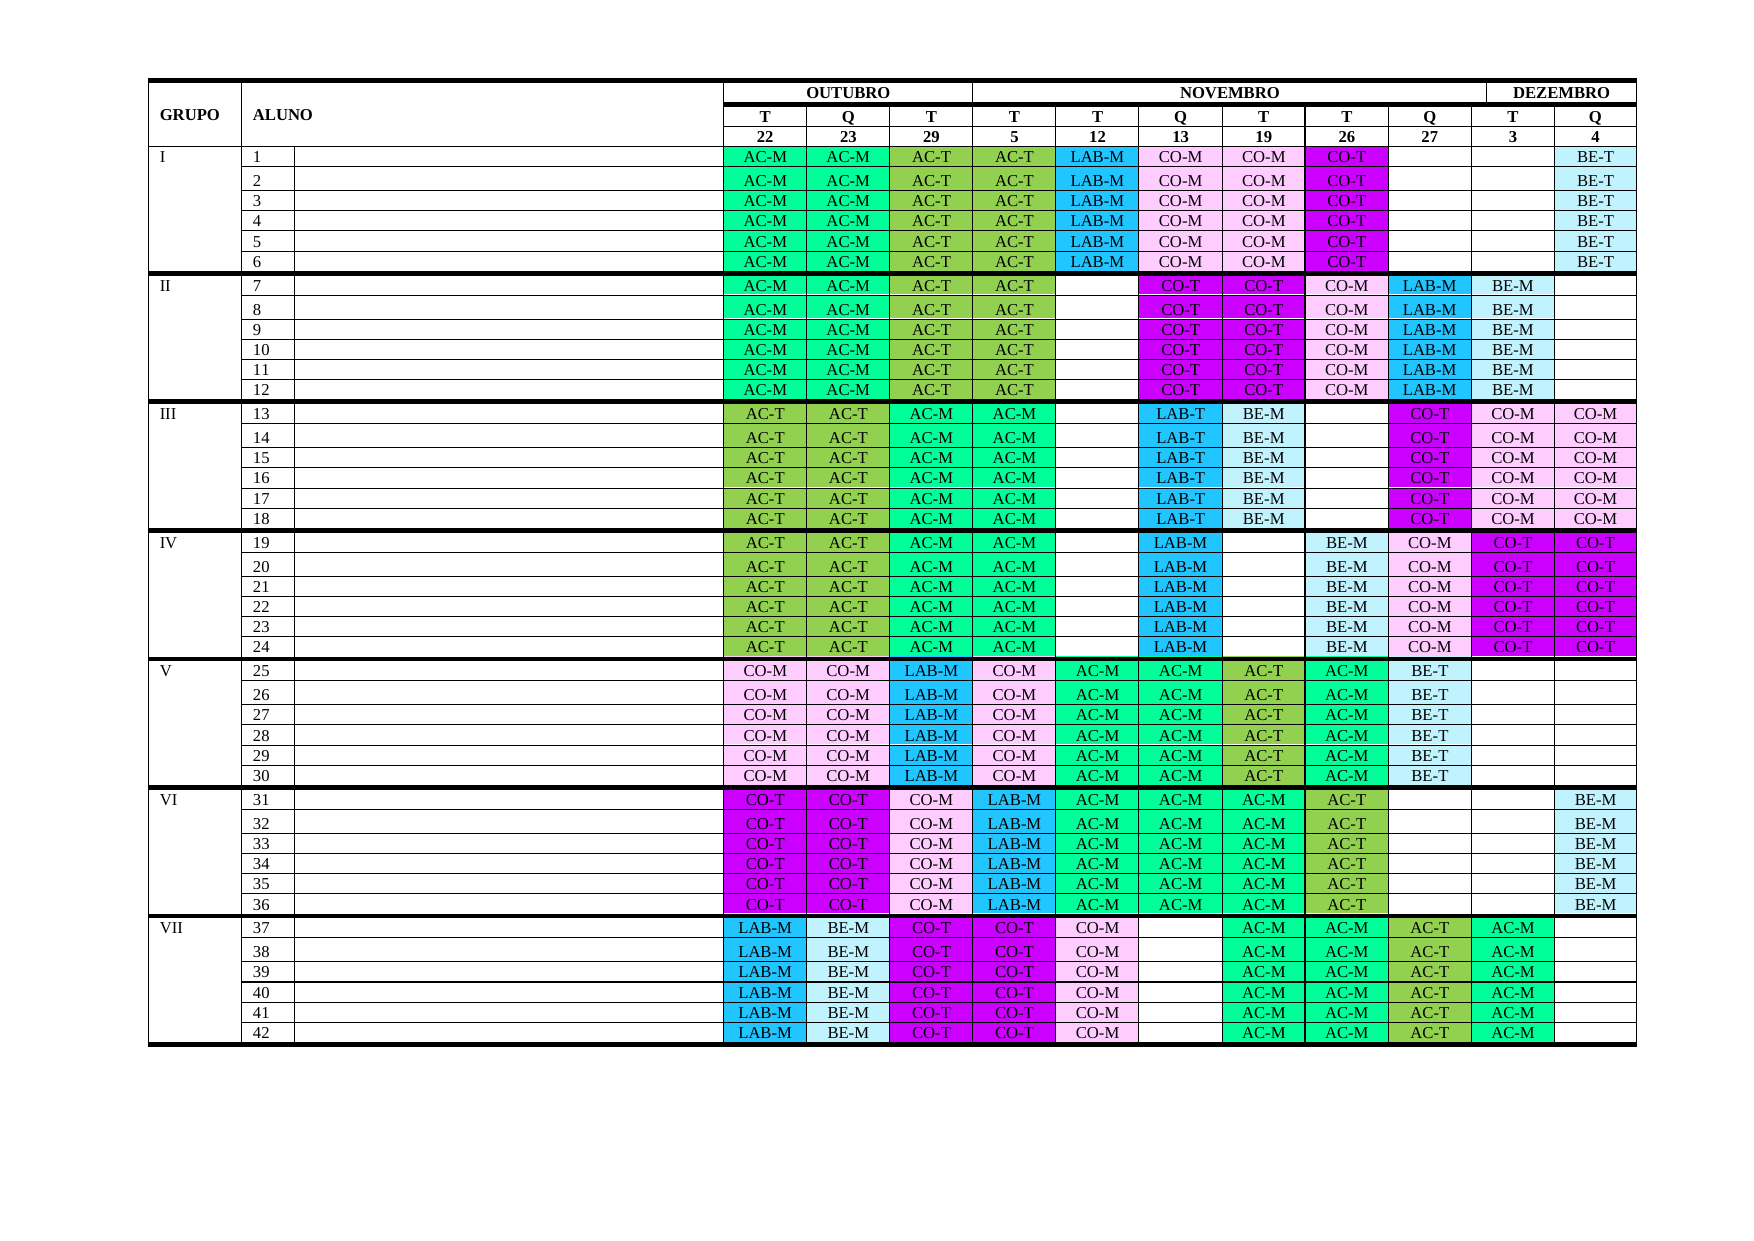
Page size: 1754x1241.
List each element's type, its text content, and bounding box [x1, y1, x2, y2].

table_cell AC-T [724, 404, 806, 423]
table_cell [295, 231, 723, 251]
table_cell [1056, 533, 1138, 552]
table_cell [295, 597, 723, 616]
table_cell CO-M [1139, 191, 1222, 210]
table_cell 17 [242, 489, 294, 508]
table_cell VII [149, 918, 241, 1042]
table_cell AC-M [890, 489, 972, 508]
table_cell CO-M [1555, 424, 1636, 447]
table_cell AC-T [890, 211, 972, 230]
table_cell AC-M [807, 167, 889, 190]
table_cell [1139, 1003, 1222, 1022]
table_cell LAB-M [973, 874, 1055, 893]
table_cell LAB-M [1389, 296, 1471, 318]
table_cell LAB-M [1139, 617, 1222, 636]
table_cell CO-T [1223, 380, 1304, 399]
table_cell CO-M [1056, 1003, 1138, 1022]
table_cell AC-T [807, 597, 889, 616]
table_cell CO-M [1555, 509, 1636, 528]
table_cell AC-M [1306, 1003, 1388, 1022]
table_cell [295, 404, 723, 423]
table_cell AC-M [1139, 854, 1222, 873]
table_cell CO-T [807, 834, 889, 853]
table_cell AC-M [1139, 790, 1222, 809]
table_cell BE-M [1555, 894, 1636, 913]
table_cell AC-M [973, 597, 1055, 616]
table_cell LAB-T [1139, 468, 1222, 487]
table_cell AC-M [973, 637, 1055, 656]
table_cell AC-M [1223, 938, 1304, 961]
table_cell CO-T [1139, 360, 1222, 379]
table_cell CO-T [807, 854, 889, 873]
table_cell AC-M [890, 617, 972, 636]
table_cell CO-M [1472, 448, 1554, 467]
table_cell CO-M [1056, 938, 1138, 961]
table_cell CO-T [973, 962, 1055, 981]
table_cell LAB-T [1139, 489, 1222, 508]
table_cell AC-T [1306, 854, 1388, 873]
table_cell [1139, 983, 1222, 1002]
table_cell 37 [242, 918, 294, 937]
table_cell [295, 252, 723, 271]
table_cell [295, 577, 723, 596]
table_cell AC-T [807, 577, 889, 596]
table_cell [1306, 468, 1388, 487]
table_cell 4 [1555, 127, 1636, 146]
table_cell [1555, 681, 1636, 704]
table_cell 1 [242, 147, 294, 166]
table_cell BE-M [1223, 448, 1304, 467]
table_cell [295, 1023, 723, 1042]
table_cell [1472, 705, 1554, 724]
table_cell [1472, 834, 1554, 853]
table_cell CO-T [1389, 509, 1471, 528]
table_cell AC-T [724, 424, 806, 447]
table_cell BE-M [1306, 617, 1388, 636]
table_cell CO-T [1306, 147, 1388, 166]
table_cell AC-M [1139, 746, 1222, 765]
table_cell 42 [242, 1023, 294, 1042]
table_cell [1056, 424, 1138, 447]
table_cell BE-M [1472, 340, 1554, 359]
table_cell AC-T [807, 509, 889, 528]
table_cell 22 [724, 127, 806, 146]
table_cell [1555, 360, 1636, 379]
table_cell [1306, 404, 1388, 423]
table_cell BE-M [1555, 854, 1636, 873]
table_cell AC-T [973, 211, 1055, 230]
table_cell LAB-M [890, 661, 972, 680]
table_cell 38 [242, 938, 294, 961]
table_cell AC-T [1389, 1023, 1471, 1042]
table_cell III [149, 404, 241, 528]
table_cell BE-T [1555, 231, 1636, 251]
table_cell CO-T [1139, 340, 1222, 359]
table_cell 13 [242, 404, 294, 423]
table_header GRUPO [149, 83, 241, 146]
table_cell AC-M [973, 533, 1055, 552]
table_cell AC-M [1306, 766, 1388, 785]
table_cell [1472, 211, 1554, 230]
table_cell [295, 296, 723, 318]
table_cell CO-T [1223, 320, 1304, 339]
table_cell AC-M [890, 637, 972, 656]
table_cell AC-T [807, 448, 889, 467]
table_cell AC-M [1223, 810, 1304, 833]
table_cell [295, 1003, 723, 1022]
table_cell [1389, 147, 1471, 166]
table_cell [295, 360, 723, 379]
table_cell LAB-M [890, 725, 972, 744]
table_cell CO-M [973, 661, 1055, 680]
table_cell AC-T [724, 617, 806, 636]
table_cell CO-M [1472, 509, 1554, 528]
table_cell AC-M [1306, 962, 1388, 981]
table_cell [1306, 448, 1388, 467]
table_cell AC-M [807, 231, 889, 251]
table_cell 7 [242, 276, 294, 294]
table_cell BE-M [807, 918, 889, 937]
table_cell CO-M [807, 661, 889, 680]
table_cell CO-T [1306, 231, 1388, 251]
table_cell 36 [242, 894, 294, 913]
table_cell 5 [973, 127, 1055, 146]
table_cell CO-M [1389, 577, 1471, 596]
table_cell [295, 380, 723, 399]
table_cell BE-T [1389, 746, 1471, 765]
table_cell CO-T [724, 854, 806, 873]
table_cell LAB-M [1139, 597, 1222, 616]
table_cell 21 [242, 577, 294, 596]
table_cell CO-M [1223, 147, 1304, 166]
table_cell CO-T [1306, 167, 1388, 190]
table_cell 40 [242, 983, 294, 1002]
table_cell AC-T [890, 167, 972, 190]
table_cell 12 [242, 380, 294, 399]
table_cell [1555, 340, 1636, 359]
table_cell AC-T [890, 340, 972, 359]
table_cell AC-T [724, 597, 806, 616]
table_cell [1389, 211, 1471, 230]
table_cell LAB-M [890, 681, 972, 704]
table_cell AC-M [1139, 810, 1222, 833]
table_cell LAB-M [1056, 167, 1138, 190]
table_cell 20 [242, 553, 294, 576]
table_cell AC-T [724, 489, 806, 508]
table_cell [295, 167, 723, 190]
table_cell CO-M [807, 746, 889, 765]
table_cell CO-M [1306, 296, 1388, 318]
table_cell CO-T [1139, 276, 1222, 294]
table_cell AC-T [807, 553, 889, 576]
table_cell Q [1389, 107, 1471, 126]
table_cell 35 [242, 874, 294, 893]
table_cell [1472, 894, 1554, 913]
table_cell CO-M [1555, 468, 1636, 487]
table_cell CO-T [807, 894, 889, 913]
table_cell [1472, 874, 1554, 893]
table_cell [295, 147, 723, 166]
table_cell AC-T [973, 360, 1055, 379]
table_cell 34 [242, 854, 294, 873]
table_cell 33 [242, 834, 294, 853]
table_cell 26 [1306, 127, 1388, 146]
table_cell AC-M [973, 448, 1055, 467]
table_cell CO-T [890, 962, 972, 981]
table_cell T [890, 107, 972, 126]
table_cell AC-M [807, 276, 889, 294]
table_cell 3 [242, 191, 294, 210]
table_cell BE-T [1555, 167, 1636, 190]
table_cell CO-T [1223, 276, 1304, 294]
table_cell AC-M [1306, 1023, 1388, 1042]
table_cell [1056, 296, 1138, 318]
table_cell [1472, 854, 1554, 873]
table_cell [1472, 167, 1554, 190]
table_cell 5 [242, 231, 294, 251]
table_cell [1389, 874, 1471, 893]
table_cell AC-M [1056, 766, 1138, 785]
table_cell BE-M [1223, 424, 1304, 447]
table_cell BE-M [1306, 577, 1388, 596]
table_cell [1555, 705, 1636, 724]
table_cell Q [1139, 107, 1222, 126]
table_cell AC-M [807, 147, 889, 166]
table_cell LAB-T [1139, 509, 1222, 528]
table_cell CO-M [724, 681, 806, 704]
table_cell AC-M [890, 597, 972, 616]
table_cell AC-T [1389, 918, 1471, 937]
table_cell AC-T [807, 617, 889, 636]
table_cell LAB-M [724, 983, 806, 1002]
table_cell AC-M [890, 553, 972, 576]
table_cell LAB-T [1139, 448, 1222, 467]
table_cell CO-T [1389, 468, 1471, 487]
table_cell AC-T [1306, 810, 1388, 833]
table_cell [1056, 597, 1138, 616]
table_cell CO-M [1223, 167, 1304, 190]
table_cell II [149, 276, 241, 399]
table_cell T [973, 107, 1055, 126]
table_cell LAB-M [1389, 276, 1471, 294]
table_cell CO-M [890, 854, 972, 873]
table_cell [1555, 938, 1636, 961]
table_cell CO-T [1555, 597, 1636, 616]
table_cell CO-T [1389, 404, 1471, 423]
table_cell AC-M [1139, 725, 1222, 744]
table_cell [1223, 637, 1304, 656]
table_cell [295, 468, 723, 487]
table_cell CO-T [807, 790, 889, 809]
table_cell AC-M [1223, 1023, 1304, 1042]
table_cell CO-M [1223, 252, 1304, 271]
table_cell 41 [242, 1003, 294, 1022]
table_cell LAB-M [890, 746, 972, 765]
table_cell CO-M [973, 746, 1055, 765]
table_cell 31 [242, 790, 294, 809]
table_cell CO-M [1139, 167, 1222, 190]
table_cell BE-M [807, 983, 889, 1002]
table_cell [1555, 918, 1636, 937]
table_cell AC-T [1306, 790, 1388, 809]
table_cell [295, 810, 723, 833]
table_cell [295, 533, 723, 552]
table_cell I [149, 147, 241, 271]
table_cell [1472, 766, 1554, 785]
table_cell AC-T [1389, 1003, 1471, 1022]
table_cell AC-M [807, 380, 889, 399]
table_cell CO-M [890, 790, 972, 809]
table_cell AC-T [807, 404, 889, 423]
table_header ALUNO [242, 83, 723, 146]
table_cell CO-T [1555, 637, 1636, 656]
table_cell [1555, 661, 1636, 680]
table_cell 32 [242, 810, 294, 833]
table_cell BE-M [807, 1003, 889, 1022]
table_cell AC-M [890, 509, 972, 528]
table_cell BE-T [1389, 705, 1471, 724]
table_cell [1389, 854, 1471, 873]
table_header OUTUBRO [724, 83, 972, 102]
table_cell CO-M [1555, 404, 1636, 423]
table_cell CO-M [807, 766, 889, 785]
table_cell 14 [242, 424, 294, 447]
table_cell CO-T [890, 1023, 972, 1042]
table_cell AC-T [973, 380, 1055, 399]
table_cell CO-T [1555, 533, 1636, 552]
table_cell AC-T [890, 252, 972, 271]
table_cell 6 [242, 252, 294, 271]
table_cell [1056, 320, 1138, 339]
table_cell AC-T [890, 231, 972, 251]
table_cell [1555, 380, 1636, 399]
table_cell CO-M [724, 661, 806, 680]
table_cell CO-T [1389, 489, 1471, 508]
table_cell CO-M [1056, 983, 1138, 1002]
table_cell [1555, 320, 1636, 339]
table_cell [1555, 1023, 1636, 1042]
table_cell [295, 448, 723, 467]
table_cell 28 [242, 725, 294, 744]
table_cell CO-M [1306, 360, 1388, 379]
table_cell LAB-M [1056, 147, 1138, 166]
table_cell AC-M [1223, 834, 1304, 853]
table_cell CO-M [1056, 962, 1138, 981]
table_cell CO-T [807, 810, 889, 833]
table_cell 16 [242, 468, 294, 487]
table_cell AC-M [1056, 874, 1138, 893]
table_cell LAB-M [1139, 553, 1222, 576]
table_cell CO-T [1139, 380, 1222, 399]
table_cell LAB-T [1139, 404, 1222, 423]
table_cell AC-T [724, 577, 806, 596]
table_cell BE-T [1555, 252, 1636, 271]
table_cell 10 [242, 340, 294, 359]
table_cell AC-T [807, 533, 889, 552]
table_cell AC-M [1056, 725, 1138, 744]
table_cell CO-T [724, 810, 806, 833]
table_cell AC-M [1139, 661, 1222, 680]
table_cell CO-T [1555, 553, 1636, 576]
table_cell AC-M [1306, 746, 1388, 765]
table_cell 9 [242, 320, 294, 339]
table_cell LAB-M [973, 854, 1055, 873]
table_cell AC-M [807, 340, 889, 359]
table_cell AC-T [1306, 834, 1388, 853]
table_cell AC-T [807, 637, 889, 656]
table_cell AC-M [724, 211, 806, 230]
table_cell CO-M [1306, 276, 1388, 294]
table_cell [1223, 553, 1304, 576]
table_cell LAB-M [1139, 637, 1222, 656]
table_cell [1389, 167, 1471, 190]
table_cell [295, 962, 723, 981]
table_cell 29 [890, 127, 972, 146]
table_cell [1139, 938, 1222, 961]
table_cell 25 [242, 661, 294, 680]
table_cell AC-T [973, 231, 1055, 251]
table_cell AC-M [807, 320, 889, 339]
table_cell CO-T [890, 938, 972, 961]
table_cell AC-T [973, 147, 1055, 166]
table_cell AC-M [1056, 746, 1138, 765]
table_cell BE-M [1306, 597, 1388, 616]
table_cell [1555, 1003, 1636, 1022]
table_cell [1056, 468, 1138, 487]
table_cell AC-T [724, 448, 806, 467]
table_cell Q [1555, 107, 1636, 126]
table_cell AC-M [1306, 705, 1388, 724]
table_cell [1472, 252, 1554, 271]
table_cell CO-M [807, 681, 889, 704]
table_cell BE-M [1555, 874, 1636, 893]
table_cell [1555, 746, 1636, 765]
table_cell LAB-M [724, 1023, 806, 1042]
table_cell [1472, 661, 1554, 680]
table_cell 3 [1472, 127, 1554, 146]
table_cell AC-M [1472, 983, 1554, 1002]
table_cell AC-M [973, 489, 1055, 508]
table_cell BE-M [1472, 276, 1554, 294]
table_cell [1389, 191, 1471, 210]
table_cell AC-M [973, 509, 1055, 528]
table_cell CO-T [724, 894, 806, 913]
table_cell BE-M [1306, 553, 1388, 576]
table_cell [1056, 380, 1138, 399]
table_cell [295, 424, 723, 447]
table_cell AC-T [1223, 766, 1304, 785]
table_cell AC-M [1056, 661, 1138, 680]
table_cell CO-M [890, 894, 972, 913]
table_cell AC-T [890, 276, 972, 294]
table_cell AC-M [1139, 834, 1222, 853]
table_cell CO-M [1139, 211, 1222, 230]
table_cell CO-T [1555, 617, 1636, 636]
table_cell AC-T [1223, 661, 1304, 680]
table_cell [1555, 276, 1636, 294]
table_cell AC-M [1223, 1003, 1304, 1022]
table_cell CO-M [1139, 252, 1222, 271]
table_cell [295, 705, 723, 724]
table_cell [1472, 810, 1554, 833]
table_cell 2 [242, 167, 294, 190]
table_cell CO-M [1056, 918, 1138, 937]
table_cell AC-M [1472, 1003, 1554, 1022]
table_cell BE-T [1389, 681, 1471, 704]
table_cell CO-T [1306, 211, 1388, 230]
table_cell BE-T [1555, 147, 1636, 166]
table_cell CO-M [1389, 617, 1471, 636]
table_cell AC-M [1306, 661, 1388, 680]
table_cell CO-M [724, 766, 806, 785]
table_cell AC-M [1139, 681, 1222, 704]
table_cell BE-M [1472, 380, 1554, 399]
table_cell 26 [242, 681, 294, 704]
table_cell BE-M [1223, 489, 1304, 508]
table_cell LAB-M [1389, 380, 1471, 399]
table_cell CO-M [973, 725, 1055, 744]
table_cell [1056, 360, 1138, 379]
table_cell [1306, 509, 1388, 528]
table_cell T [1056, 107, 1138, 126]
table_cell AC-T [973, 276, 1055, 294]
table_cell 23 [242, 617, 294, 636]
table_cell AC-M [973, 468, 1055, 487]
table_cell AC-M [973, 553, 1055, 576]
table_cell 27 [1389, 127, 1471, 146]
table_cell AC-M [1223, 854, 1304, 873]
table_cell LAB-M [973, 790, 1055, 809]
table_cell AC-T [1223, 681, 1304, 704]
table_cell [1223, 533, 1304, 552]
table_cell [1472, 725, 1554, 744]
table_cell [1472, 191, 1554, 210]
table_cell AC-M [724, 167, 806, 190]
table_cell [295, 854, 723, 873]
table_cell LAB-M [1056, 252, 1138, 271]
table_cell AC-M [724, 320, 806, 339]
table_cell [295, 983, 723, 1002]
table_cell AC-M [890, 404, 972, 423]
table_cell AC-M [1223, 790, 1304, 809]
table_cell [295, 766, 723, 785]
table_cell 19 [1223, 127, 1304, 146]
table_cell T [1472, 107, 1554, 126]
table_cell AC-M [1223, 983, 1304, 1002]
table_cell AC-T [807, 489, 889, 508]
table_cell AC-T [1306, 894, 1388, 913]
table_cell T [1306, 107, 1388, 126]
table_cell V [149, 661, 241, 785]
table_cell CO-M [973, 766, 1055, 785]
table_cell AC-M [1139, 766, 1222, 785]
table_cell [1056, 448, 1138, 467]
table_cell CO-M [1139, 231, 1222, 251]
table_cell BE-M [807, 962, 889, 981]
table_cell 27 [242, 705, 294, 724]
table_cell CO-M [1223, 211, 1304, 230]
table_cell BE-M [1472, 296, 1554, 318]
table_cell AC-M [807, 360, 889, 379]
table_cell AC-M [724, 276, 806, 294]
table_cell CO-M [724, 725, 806, 744]
table_cell LAB-M [973, 894, 1055, 913]
table_cell LAB-M [1056, 191, 1138, 210]
table_cell BE-T [1555, 211, 1636, 230]
table_cell AC-M [1056, 854, 1138, 873]
table_cell CO-M [807, 705, 889, 724]
table_cell [1472, 681, 1554, 704]
table_cell AC-T [1389, 962, 1471, 981]
table_cell [295, 191, 723, 210]
table_cell CO-T [807, 874, 889, 893]
table_cell CO-T [1389, 424, 1471, 447]
table_cell CO-T [1139, 320, 1222, 339]
table_cell CO-T [1389, 448, 1471, 467]
table_cell AC-M [1223, 918, 1304, 937]
table_cell CO-M [724, 705, 806, 724]
table_cell [1223, 577, 1304, 596]
table_cell [295, 725, 723, 744]
table_cell CO-M [1555, 489, 1636, 508]
table_cell AC-T [890, 147, 972, 166]
table_cell [1472, 231, 1554, 251]
table_cell BE-M [1306, 533, 1388, 552]
table_cell AC-T [807, 424, 889, 447]
table_cell AC-T [1389, 983, 1471, 1002]
table_cell AC-M [807, 191, 889, 210]
table_cell 12 [1056, 127, 1138, 146]
table_cell 22 [242, 597, 294, 616]
table_cell [295, 661, 723, 680]
table_cell 39 [242, 962, 294, 981]
table_cell CO-M [1056, 1023, 1138, 1042]
table_cell CO-M [1389, 533, 1471, 552]
table_cell AC-M [1223, 874, 1304, 893]
table_cell LAB-M [724, 962, 806, 981]
table_cell LAB-M [1139, 533, 1222, 552]
table_cell AC-M [724, 191, 806, 210]
table_cell T [1223, 107, 1304, 126]
table_cell BE-T [1389, 766, 1471, 785]
table_cell [1139, 1023, 1222, 1042]
table_cell LAB-M [973, 834, 1055, 853]
table_cell LAB-M [1389, 340, 1471, 359]
table_cell LAB-M [724, 1003, 806, 1022]
table_cell AC-T [807, 468, 889, 487]
table_cell AC-M [973, 424, 1055, 447]
table_cell [295, 276, 723, 294]
table_cell BE-M [1223, 509, 1304, 528]
table_cell CO-T [724, 834, 806, 853]
table_cell LAB-M [1056, 231, 1138, 251]
table_cell [1389, 810, 1471, 833]
table_cell T [724, 107, 806, 126]
table_cell AC-M [724, 296, 806, 318]
table_cell AC-T [724, 637, 806, 656]
table_cell CO-T [724, 874, 806, 893]
table_cell [295, 340, 723, 359]
table_cell CO-M [1139, 147, 1222, 166]
table_cell AC-M [724, 231, 806, 251]
table_cell AC-M [1306, 983, 1388, 1002]
table_cell CO-M [724, 746, 806, 765]
table_cell [1389, 834, 1471, 853]
table_cell 18 [242, 509, 294, 528]
table_cell 23 [807, 127, 889, 146]
table_cell AC-T [1223, 705, 1304, 724]
table_cell CO-M [1472, 489, 1554, 508]
table_cell AC-M [1056, 834, 1138, 853]
table_cell AC-M [1139, 705, 1222, 724]
table_cell CO-M [973, 705, 1055, 724]
table_cell CO-T [973, 1003, 1055, 1022]
table_cell BE-M [1223, 468, 1304, 487]
table_cell CO-T [1306, 191, 1388, 210]
table_cell AC-M [1056, 705, 1138, 724]
table_cell AC-T [1223, 725, 1304, 744]
table_cell BE-M [1555, 834, 1636, 853]
table_cell VI [149, 790, 241, 913]
table_cell [295, 874, 723, 893]
table_cell CO-M [1389, 597, 1471, 616]
table_cell [1472, 746, 1554, 765]
table_cell AC-M [1056, 681, 1138, 704]
table_cell AC-T [890, 380, 972, 399]
table_cell AC-M [890, 533, 972, 552]
table_cell AC-T [1389, 938, 1471, 961]
table_cell CO-T [1223, 340, 1304, 359]
table_cell LAB-M [973, 810, 1055, 833]
table_cell BE-M [1555, 790, 1636, 809]
table_cell CO-T [973, 983, 1055, 1002]
table_cell CO-M [1306, 320, 1388, 339]
table_cell AC-T [724, 509, 806, 528]
table_cell AC-M [724, 360, 806, 379]
table_cell AC-M [1306, 938, 1388, 961]
table_cell [1056, 617, 1138, 636]
table_cell AC-T [973, 340, 1055, 359]
table_cell 11 [242, 360, 294, 379]
table_cell BE-M [1472, 320, 1554, 339]
table_cell BE-T [1389, 725, 1471, 744]
table_cell AC-M [973, 577, 1055, 596]
table_header DEZEMBRO [1487, 83, 1636, 102]
table_cell [1306, 424, 1388, 447]
table_cell AC-M [1306, 918, 1388, 937]
table_cell AC-T [724, 468, 806, 487]
table_cell BE-M [1555, 810, 1636, 833]
table_cell AC-M [1056, 894, 1138, 913]
table_cell CO-M [807, 725, 889, 744]
table_cell CO-T [890, 1003, 972, 1022]
table_cell [1389, 894, 1471, 913]
table_cell BE-M [1472, 360, 1554, 379]
table_cell AC-T [973, 191, 1055, 210]
table_cell [295, 938, 723, 961]
table_cell AC-M [1056, 810, 1138, 833]
table_cell [295, 918, 723, 937]
table_cell CO-T [1472, 577, 1554, 596]
table_cell [1306, 489, 1388, 508]
table_cell 8 [242, 296, 294, 318]
table_cell CO-T [1472, 617, 1554, 636]
table_cell IV [149, 533, 241, 656]
table_cell CO-T [890, 983, 972, 1002]
table_cell [295, 681, 723, 704]
table_cell AC-M [973, 404, 1055, 423]
table_cell [1555, 725, 1636, 744]
table_cell AC-T [890, 360, 972, 379]
table_cell CO-M [1306, 380, 1388, 399]
table_cell AC-M [1472, 938, 1554, 961]
table_cell [1056, 489, 1138, 508]
table_cell [295, 894, 723, 913]
table_cell CO-T [973, 938, 1055, 961]
table_cell 15 [242, 448, 294, 467]
table_cell AC-T [973, 252, 1055, 271]
table_cell AC-M [724, 147, 806, 166]
table_cell CO-M [1389, 637, 1471, 656]
table_cell BE-T [1389, 661, 1471, 680]
table_cell [295, 509, 723, 528]
table_cell CO-M [1306, 340, 1388, 359]
table_cell LAB-M [1139, 577, 1222, 596]
table_cell [1139, 918, 1222, 937]
table_cell AC-T [973, 296, 1055, 318]
table_cell [1555, 962, 1636, 981]
table_cell CO-T [724, 790, 806, 809]
table_cell CO-T [1555, 577, 1636, 596]
table_cell [1472, 790, 1554, 809]
table_cell [295, 790, 723, 809]
table_cell AC-M [724, 380, 806, 399]
table_cell [1555, 296, 1636, 318]
table_cell BE-M [1223, 404, 1304, 423]
table_cell [295, 320, 723, 339]
table_cell CO-M [1389, 553, 1471, 576]
table_cell CO-M [973, 681, 1055, 704]
table_cell CO-M [1472, 424, 1554, 447]
table_cell AC-M [724, 340, 806, 359]
table_cell CO-T [1139, 296, 1222, 318]
table_cell CO-T [890, 918, 972, 937]
table_cell CO-M [1472, 468, 1554, 487]
table_cell BE-M [1306, 637, 1388, 656]
table_cell [1389, 790, 1471, 809]
table_cell CO-T [1306, 252, 1388, 271]
table_cell AC-T [890, 296, 972, 318]
table_cell CO-T [973, 1023, 1055, 1042]
table_cell CO-M [1472, 404, 1554, 423]
table_cell AC-M [890, 448, 972, 467]
table_cell AC-T [890, 320, 972, 339]
table_cell CO-T [1472, 597, 1554, 616]
table_cell [1389, 252, 1471, 271]
table_cell AC-T [1306, 874, 1388, 893]
table_cell AC-M [1306, 725, 1388, 744]
table_cell AC-T [890, 191, 972, 210]
table_cell LAB-M [724, 918, 806, 937]
table_cell LAB-M [1056, 211, 1138, 230]
table_header NOVEMBRO [973, 83, 1486, 102]
table_cell [1223, 597, 1304, 616]
table_cell [295, 211, 723, 230]
table_cell 4 [242, 211, 294, 230]
table_cell 30 [242, 766, 294, 785]
table_cell BE-M [807, 1023, 889, 1042]
table_cell AC-M [1056, 790, 1138, 809]
table_cell [295, 746, 723, 765]
table_cell 13 [1139, 127, 1222, 146]
table_cell LAB-M [1389, 360, 1471, 379]
table_cell AC-M [1223, 894, 1304, 913]
table_cell CO-T [973, 918, 1055, 937]
table_cell AC-M [1223, 962, 1304, 981]
table_cell LAB-M [890, 766, 972, 785]
table_cell [295, 637, 723, 656]
table_cell LAB-M [890, 705, 972, 724]
table_cell [1555, 983, 1636, 1002]
table_cell CO-T [1472, 637, 1554, 656]
table_cell CO-M [890, 874, 972, 893]
table_cell AC-M [1139, 874, 1222, 893]
table_cell 24 [242, 637, 294, 656]
table_cell CO-M [1223, 191, 1304, 210]
table_cell [1056, 553, 1138, 576]
table_cell AC-M [890, 577, 972, 596]
table_cell AC-M [1306, 681, 1388, 704]
table_cell AC-M [1139, 894, 1222, 913]
table_cell 19 [242, 533, 294, 552]
table_cell AC-T [1223, 746, 1304, 765]
table_cell LAB-M [1389, 320, 1471, 339]
table_cell AC-T [973, 167, 1055, 190]
table_cell [295, 834, 723, 853]
table_cell Q [807, 107, 889, 126]
table_cell CO-M [1223, 231, 1304, 251]
table_cell AC-M [973, 617, 1055, 636]
table_cell [1139, 962, 1222, 981]
table_cell [1056, 340, 1138, 359]
table_cell CO-M [890, 810, 972, 833]
table_cell CO-T [1472, 533, 1554, 552]
table_cell AC-M [1472, 962, 1554, 981]
table_cell [1056, 276, 1138, 294]
table_cell [1555, 766, 1636, 785]
table_cell [1056, 509, 1138, 528]
table_cell AC-M [890, 424, 972, 447]
table_cell BE-T [1555, 191, 1636, 210]
table_cell [1056, 577, 1138, 596]
table_cell [295, 617, 723, 636]
table_cell AC-T [973, 320, 1055, 339]
table_cell [295, 489, 723, 508]
table_cell AC-M [724, 252, 806, 271]
table_cell [1472, 147, 1554, 166]
table_cell AC-M [1472, 918, 1554, 937]
table_cell [1389, 231, 1471, 251]
table_cell BE-M [807, 938, 889, 961]
table_cell CO-M [1555, 448, 1636, 467]
table_cell AC-T [724, 553, 806, 576]
table_cell [1223, 617, 1304, 636]
table_cell [295, 553, 723, 576]
table_cell LAB-T [1139, 424, 1222, 447]
table_cell AC-T [724, 533, 806, 552]
table_cell LAB-M [724, 938, 806, 961]
table_cell CO-T [1223, 360, 1304, 379]
table_cell CO-T [1472, 553, 1554, 576]
table_cell AC-M [807, 296, 889, 318]
table_cell AC-M [807, 252, 889, 271]
table_cell [1056, 404, 1138, 423]
table_cell [1056, 637, 1138, 656]
table_cell CO-T [1223, 296, 1304, 318]
table_cell AC-M [807, 211, 889, 230]
table_cell AC-M [1472, 1023, 1554, 1042]
table_cell 29 [242, 746, 294, 765]
table_cell CO-M [890, 834, 972, 853]
table_cell AC-M [890, 468, 972, 487]
